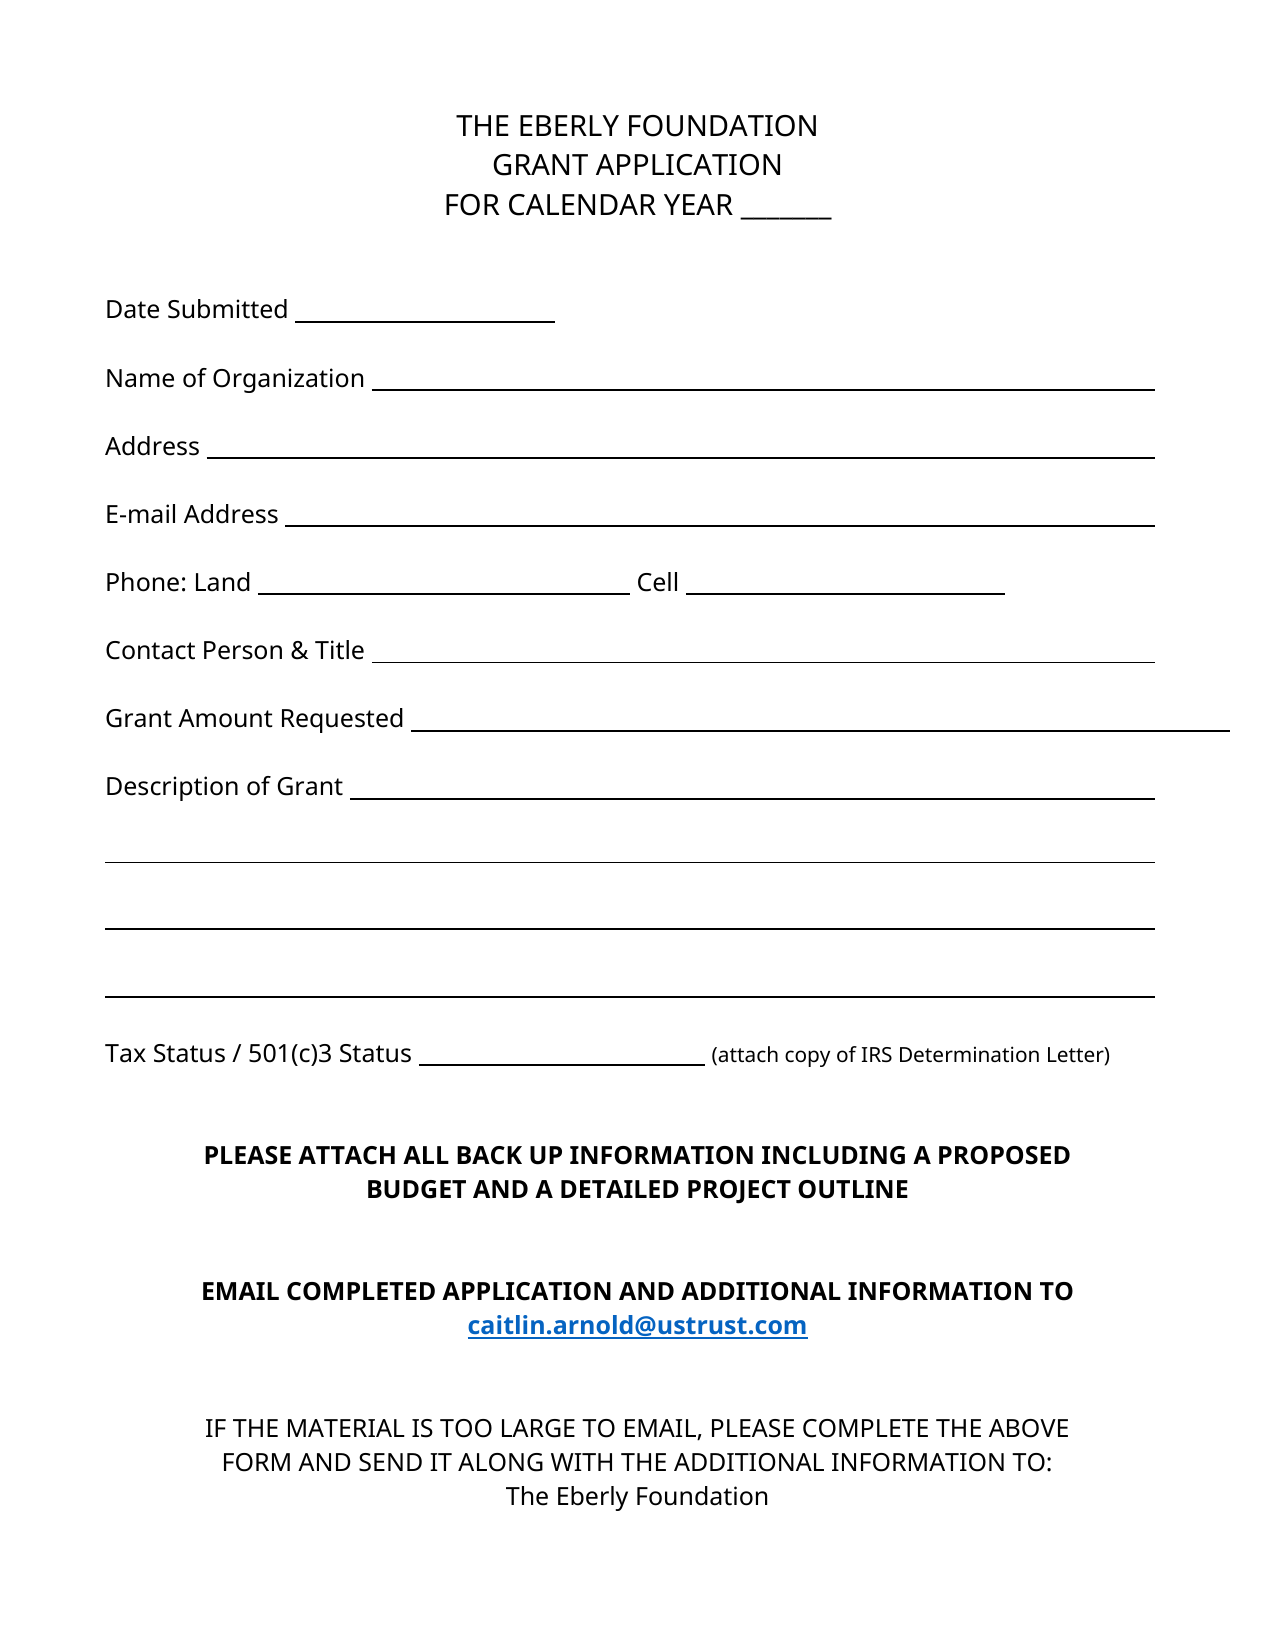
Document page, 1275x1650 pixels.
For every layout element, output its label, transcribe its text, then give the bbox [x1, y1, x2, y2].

text Address [105, 428, 1170, 462]
text E-mail Address [105, 497, 1170, 531]
text BUDGET AND A DETAILED PROJECT OUTLINE [105, 1172, 1170, 1206]
text Description of Grant [105, 769, 1170, 803]
text EMAIL COMPLETED APPLICATION AND ADDITIONAL INFORMATION TO caitlin.arnold@ustrust.com [105, 1274, 1170, 1342]
text The Eberly Foundation [105, 1478, 1170, 1512]
text FOR CALENDAR YEAR _______ [105, 184, 1170, 224]
text Date Submitted [105, 292, 1170, 326]
text IF THE MATERIAL IS TOO LARGE TO EMAIL, PLEASE COMPLETE THE ABOVE [105, 1410, 1170, 1444]
text GRANT APPLICATION [105, 145, 1170, 184]
text Contact Person & Title [105, 633, 1170, 667]
text Phone: Land Cell [105, 565, 1170, 599]
text PLEASE ATTACH ALL BACK UP INFORMATION INCLUDING A PROPOSED [105, 1138, 1170, 1172]
text Tax Status / 501(c)3 Status (attach copy of IRS Determination Letter) [105, 1036, 1170, 1069]
text Name of Organization [105, 360, 1170, 394]
text Grant Amount Requested [105, 701, 1170, 735]
text THE EBERLY FOUNDATION [105, 105, 1170, 145]
text FORM AND SEND IT ALONG WITH THE ADDITIONAL INFORMATION TO: [105, 1444, 1170, 1478]
